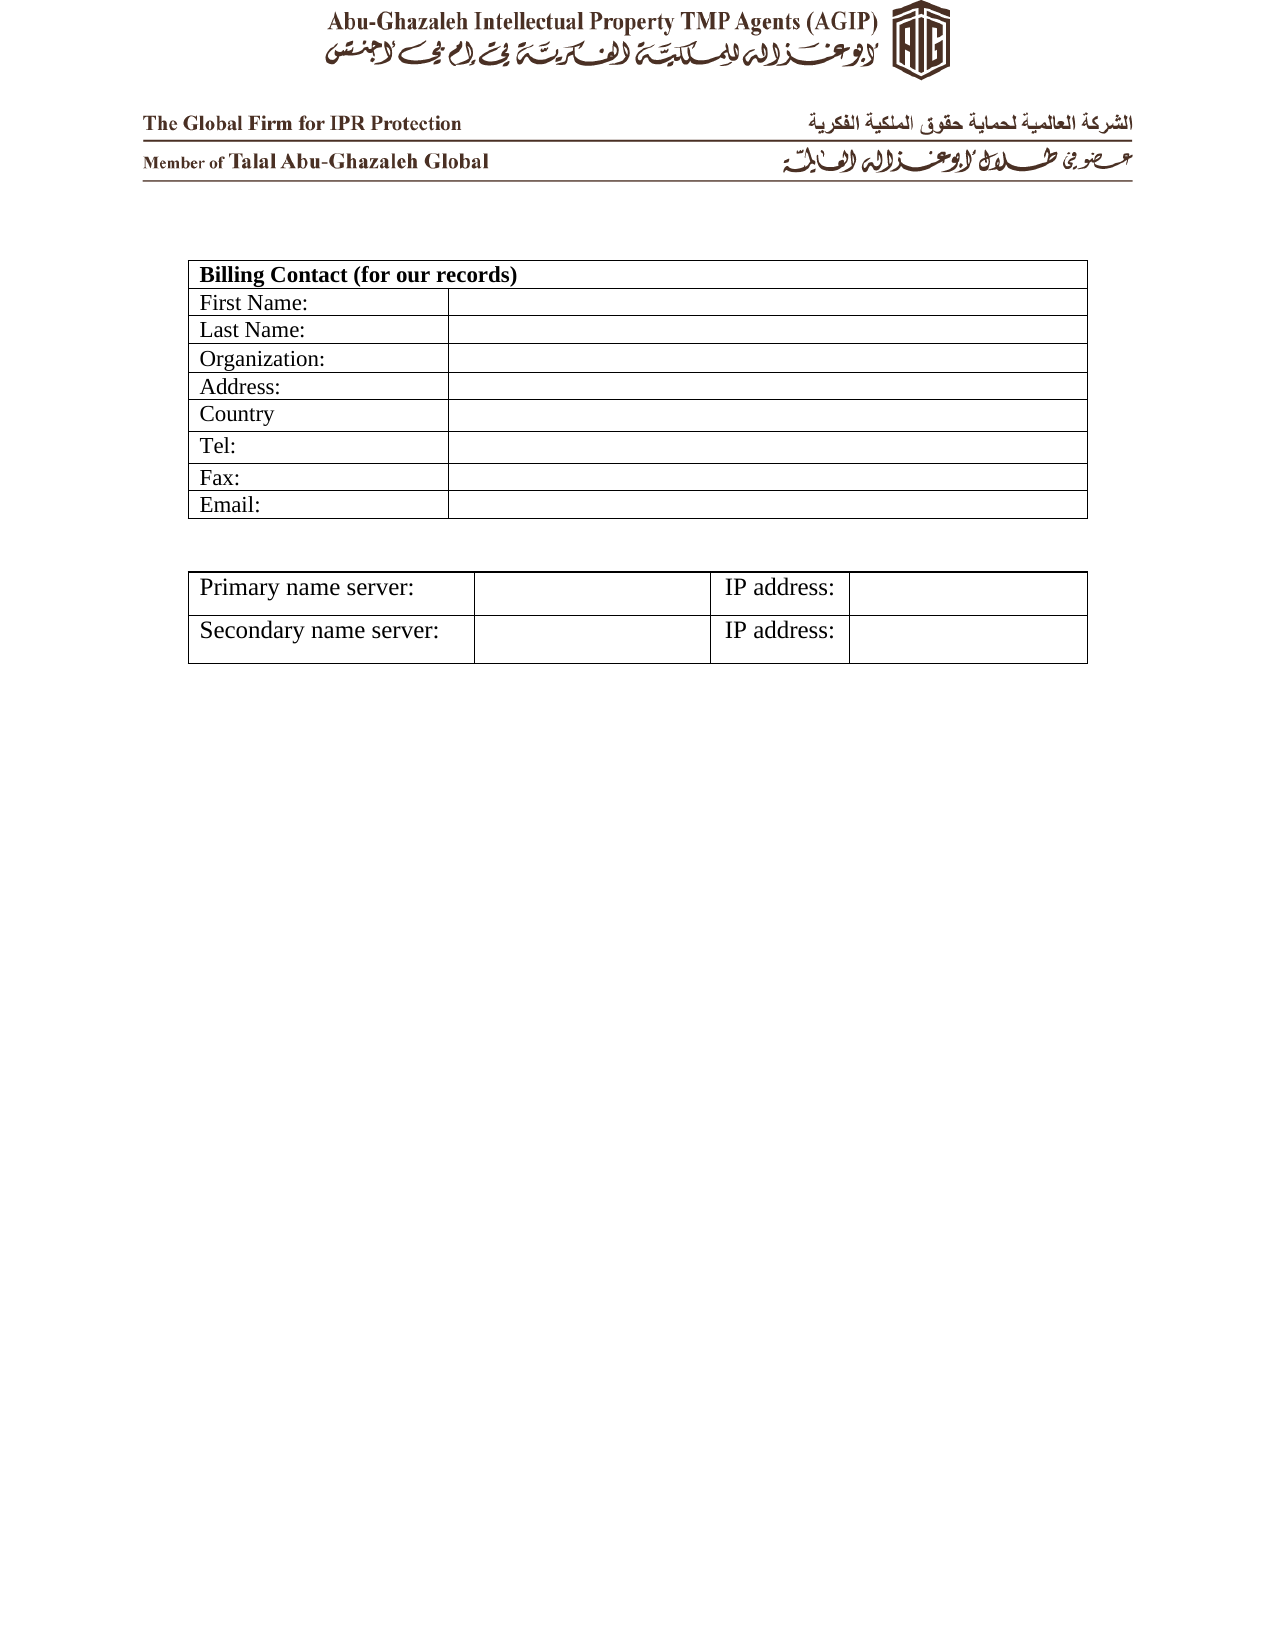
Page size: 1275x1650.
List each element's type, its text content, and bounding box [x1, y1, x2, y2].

table_header IP address: [711, 573, 849, 614]
table_cell Country [189, 400, 448, 431]
table_cell [449, 373, 1087, 399]
table_cell [475, 616, 710, 663]
table_header [850, 573, 1087, 614]
table_cell [449, 289, 1087, 315]
table_header Primary name server: [189, 573, 474, 614]
table_cell [449, 344, 1087, 372]
table_cell [449, 464, 1087, 490]
table_cell Email: [189, 491, 448, 517]
table_cell [449, 400, 1087, 431]
table_cell IP address: [711, 616, 849, 663]
table_header [475, 573, 710, 614]
table_cell Secondary name server: [189, 616, 474, 663]
table_cell Tel: [189, 432, 448, 463]
picture [142, 0, 1133, 182]
table_cell [449, 316, 1087, 343]
table_cell Last Name: [189, 316, 448, 343]
table_cell [449, 491, 1087, 517]
table_cell [449, 432, 1087, 463]
table_cell First Name: [189, 289, 448, 315]
table_cell [850, 616, 1087, 663]
table_cell Organization: [189, 344, 448, 372]
table_cell Address: [189, 373, 448, 399]
table_cell Fax: [189, 464, 448, 490]
table_header Billing Contact (for our records) [189, 261, 1087, 288]
